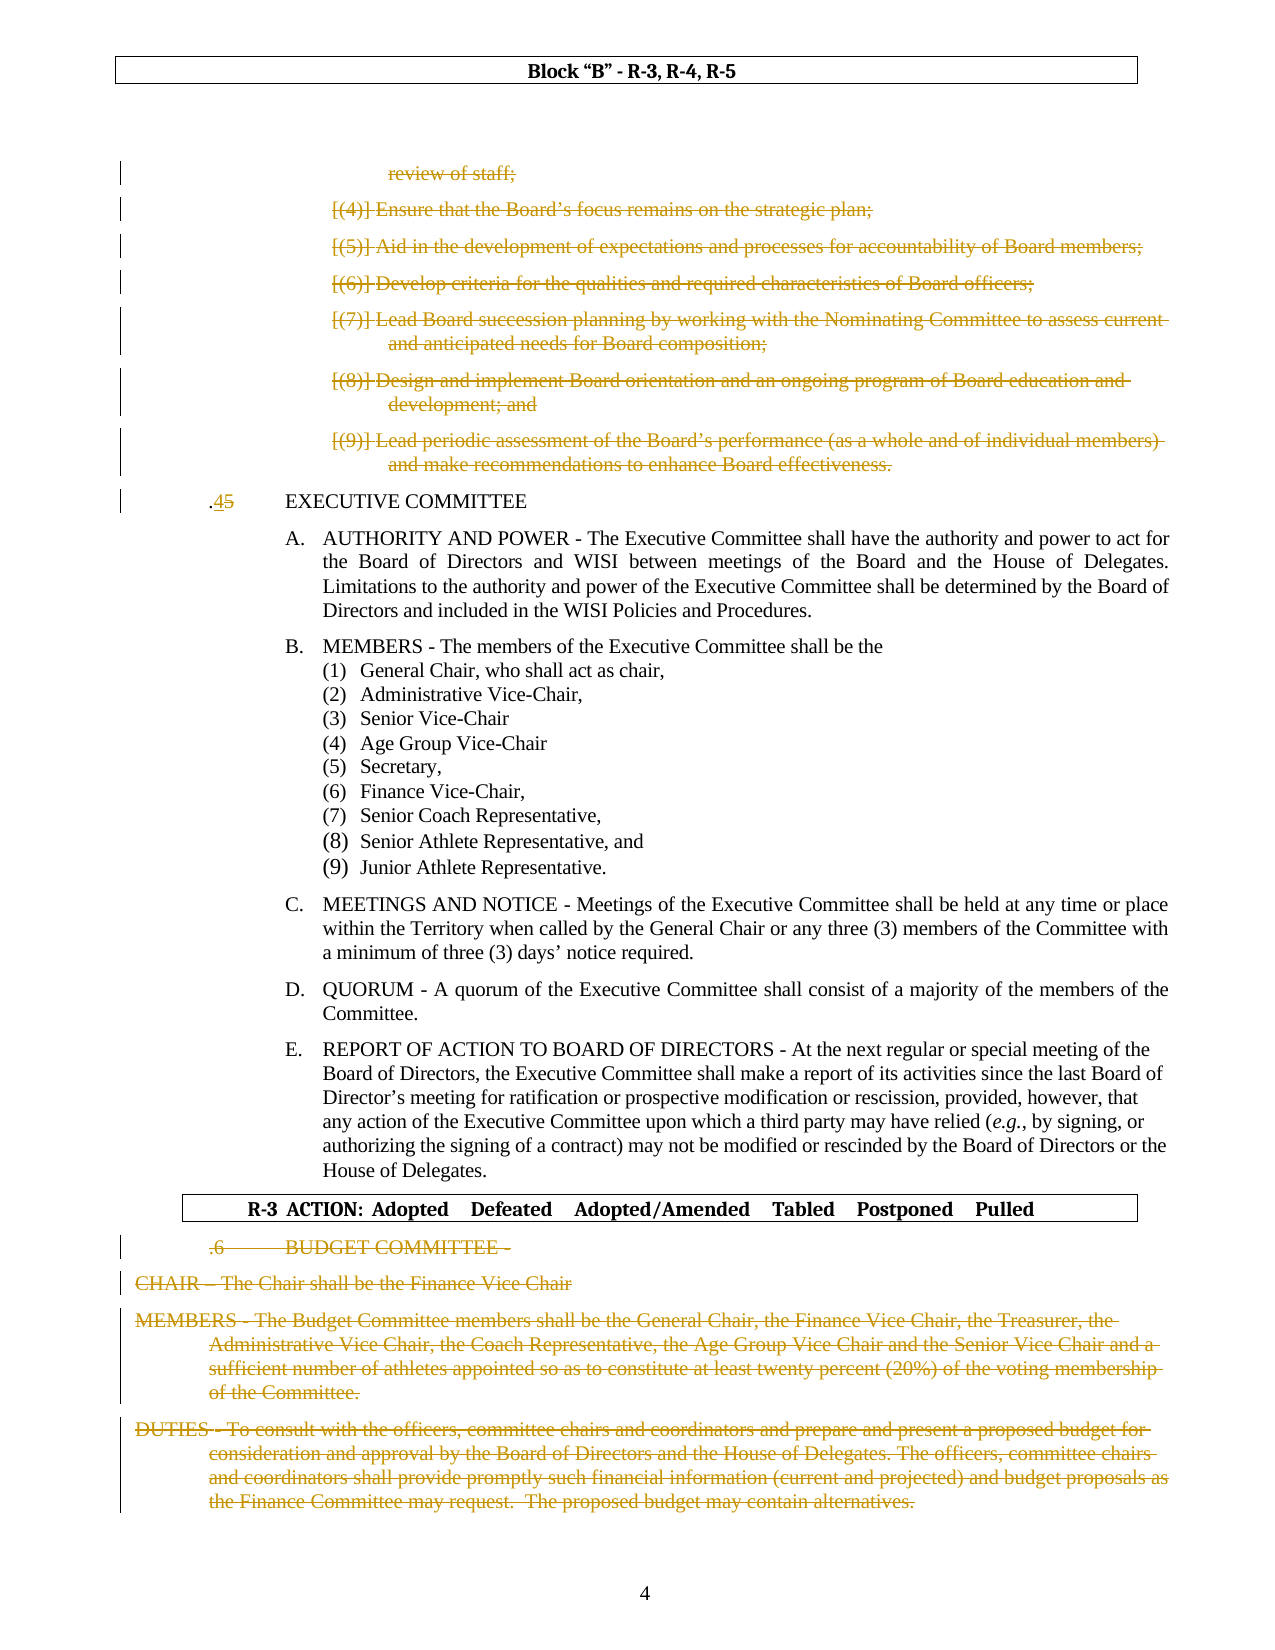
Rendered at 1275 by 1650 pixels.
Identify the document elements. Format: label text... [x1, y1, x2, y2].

list Finance Vice-Chair, [322, 778, 1170, 803]
text . EXECUTIVE COMMITTEE [135, 489, 1170, 513]
list General Chair, who shall act as chair, [322, 658, 1170, 682]
text B. Members - The members of the Executive Committee shall be the [285, 634, 1170, 658]
list Administrative Vice-Chair, [322, 682, 1170, 706]
list Junior Athlete Representative. [322, 853, 1170, 879]
list Authority and Power - The Executive Committee shall have the authority and power to act for the Board of Directors and WISI between meetings of the Board and the House of Delegates. Limitations to the authority and power of the Executive Committee shall be determined by the Board of Directors and included in the WISI Policies and Procedures. [285, 525, 1170, 622]
list Senior Vice-Chair [322, 706, 1170, 730]
text D. Quorum - A quorum of the Executive Committee shall consist of a majority of the members of the Committee. [285, 977, 1170, 1025]
list Senior Athlete Representative, and [322, 827, 1170, 853]
list Secretary, [322, 754, 1170, 778]
text C. Meetings and Notice - Meetings of the Executive Committee shall be held at any time or place within the Territory when called by the General Chair or any three (3) members of the Committee with a minimum of three (3) days’ notice required. [285, 892, 1170, 964]
list E. Report of Action to Board of Directors - At the next regular or special meeting of the Board of Directors, the Executive Committee shall make a report of its activities since the last Board of Director’s meeting for ratification or prospective modification or rescission, provided, however, that any action of the Executive Committee upon which a third party may have relied (e.g., by signing, or authorizing the signing of a contract) may not be modified or rescinded by the Board of Directors or the House of Delegates. [285, 1037, 1170, 1182]
list Age Group Vice-Chair [322, 730, 1170, 754]
text R-3 ACTION: Adopted Defeated Adopted/Amended Tabled Postponed Pulled [183, 1195, 1137, 1221]
list Senior Coach Representative, [322, 803, 1170, 827]
